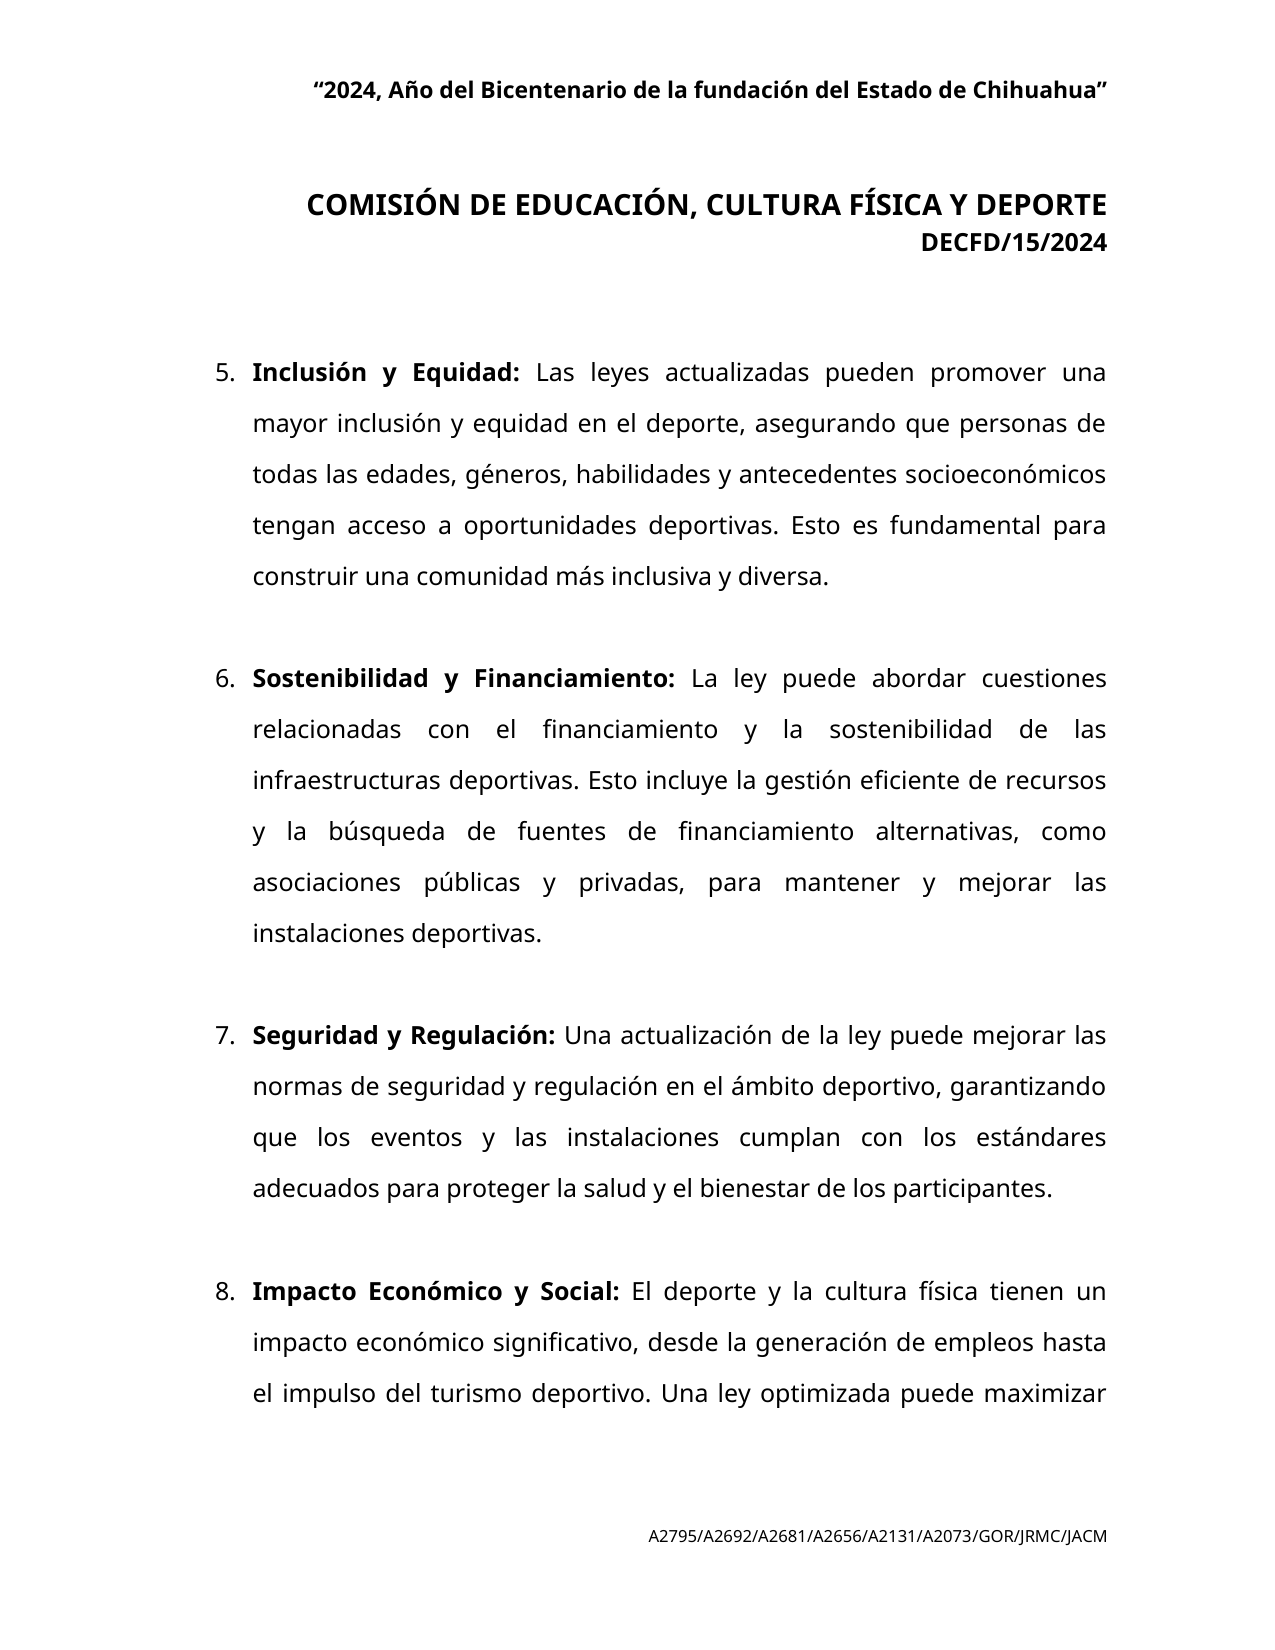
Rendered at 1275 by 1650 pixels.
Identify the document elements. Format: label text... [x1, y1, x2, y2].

list Sostenibilidad y Financiamiento: La ley puede abordar cuestiones relacionadas con el financiamiento y la sostenibilidad de las infraestructuras deportivas. Esto incluye la gestión eficiente de recursos y la búsqueda de fuentes de financiamiento alternativas, como asociaciones públicas y privadas, para mantener y mejorar las instalaciones deportivas. [215, 661, 1107, 950]
list Seguridad y Regulación: Una actualización de la ley puede mejorar las normas de seguridad y regulación en el ámbito deportivo, garantizando que los eventos y las instalaciones cumplan con los estándares adecuados para proteger la salud y el bienestar de los participantes. [215, 1018, 1107, 1205]
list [215, 1273, 1107, 1409]
list Inclusión y Equidad: Las leyes actualizadas pueden promover una mayor inclusión y equidad en el deporte, asegurando que personas de todas las edades, géneros, habilidades y antecedentes socioeconómicos tengan acceso a oportunidades deportivas. Esto es fundamental para construir una comunidad más inclusiva y diversa. [215, 354, 1107, 593]
